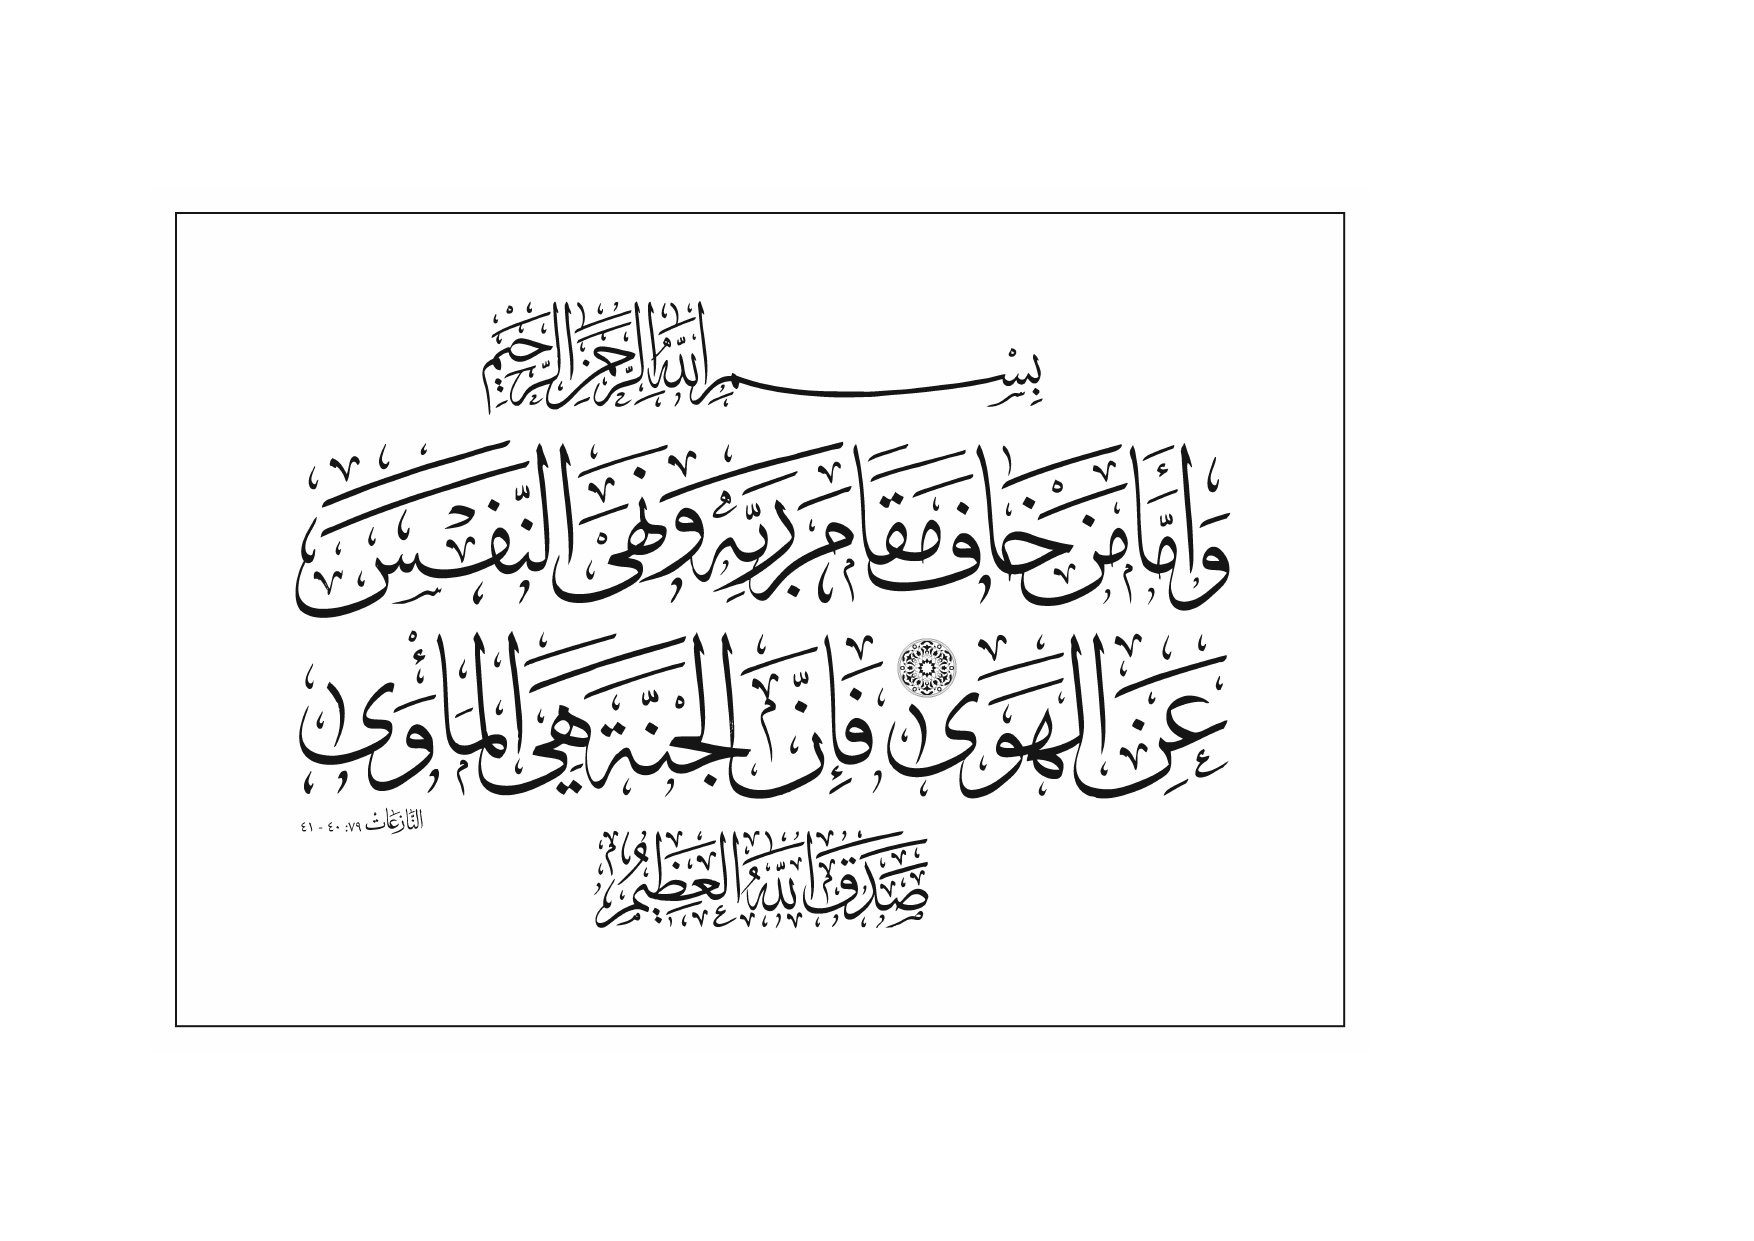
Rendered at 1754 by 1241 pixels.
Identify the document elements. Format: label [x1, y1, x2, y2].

picture [150, 187, 1370, 1052]
